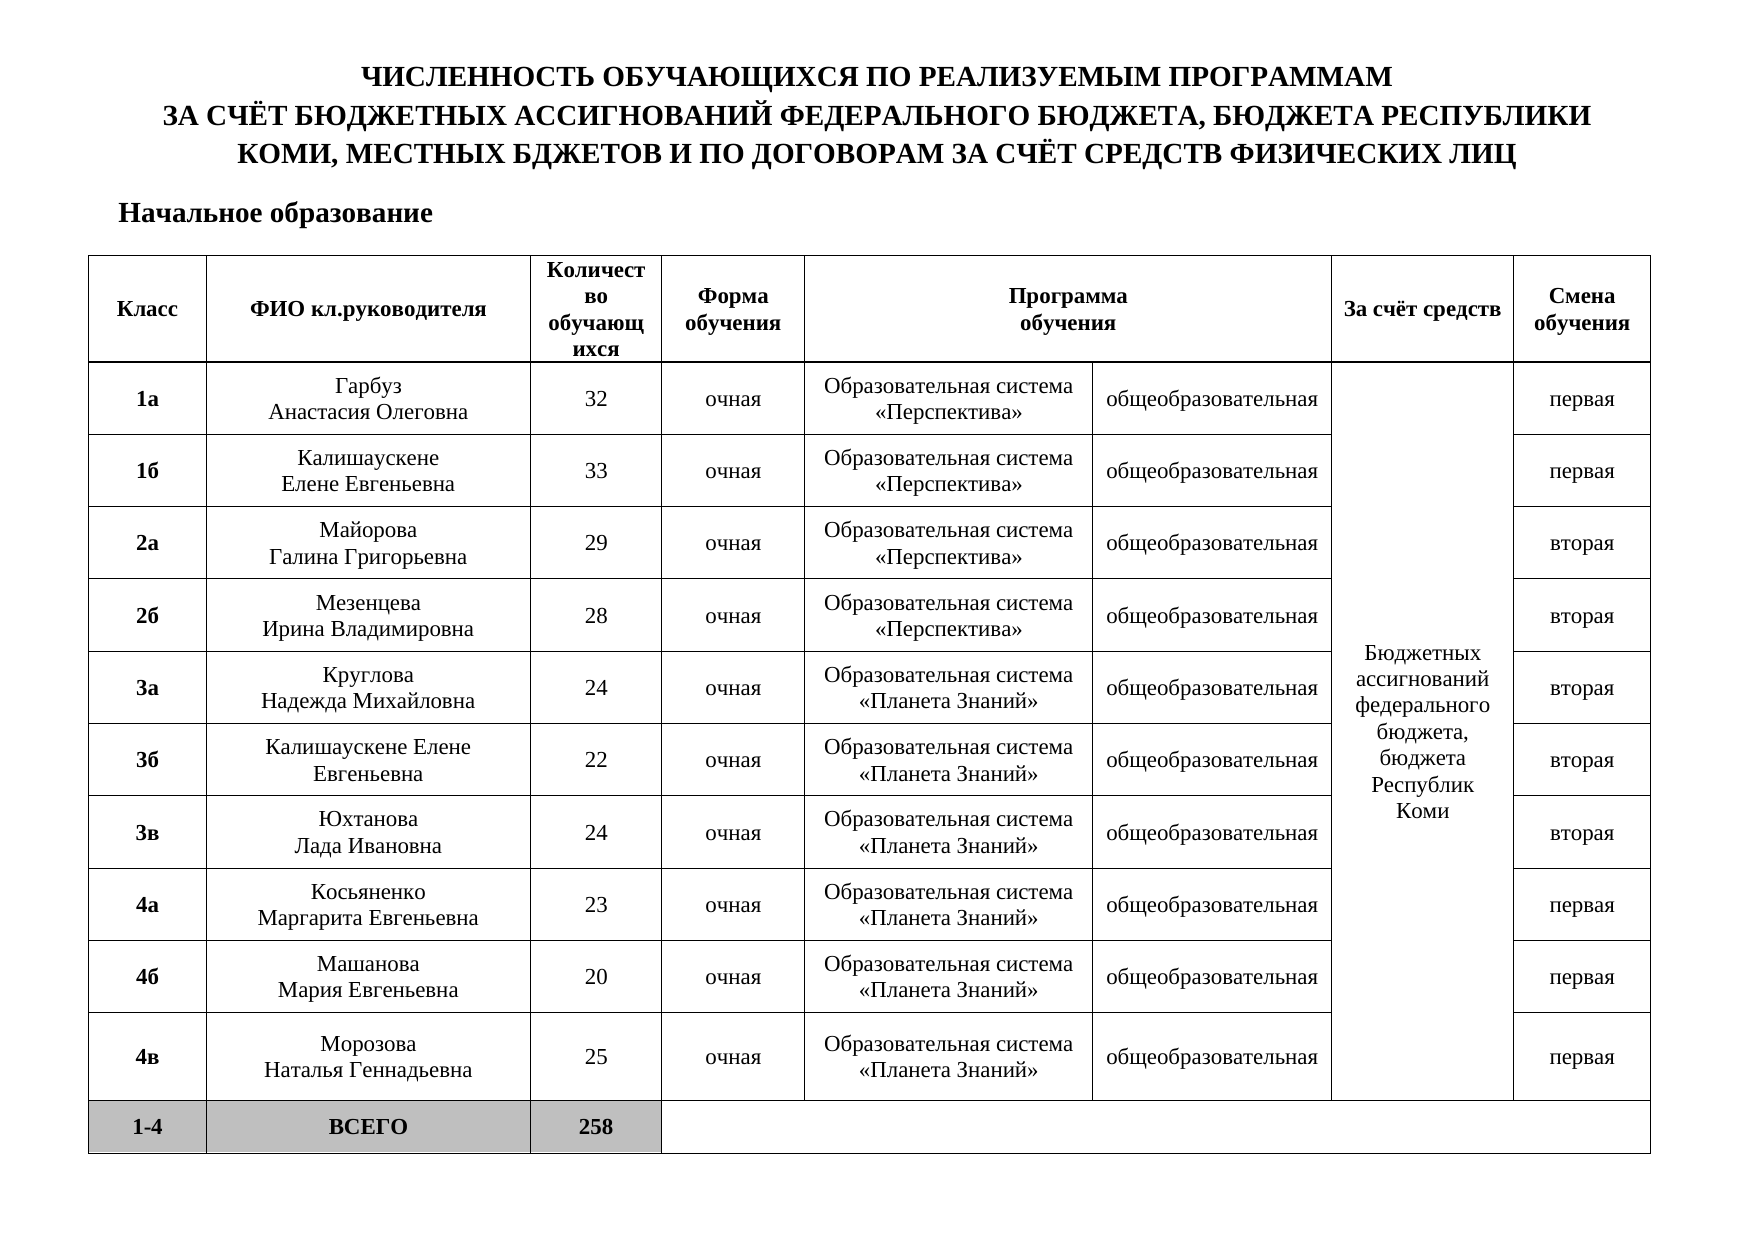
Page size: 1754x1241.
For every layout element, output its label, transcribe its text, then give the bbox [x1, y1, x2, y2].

table_cell 24 [531, 796, 661, 867]
table_cell Гарбуз Анастасия Олеговна [207, 363, 530, 434]
table_cell 20 [531, 941, 661, 1012]
table_cell очная [662, 1013, 804, 1100]
table_header Смена обучения [1514, 256, 1650, 361]
table_cell Образовательная система «Планета Знаний» [805, 869, 1092, 940]
table_cell 258 [531, 1101, 661, 1152]
table_cell первая [1514, 363, 1650, 434]
table_cell общеобразовательная [1093, 435, 1331, 506]
text ЧИСЛЕННОСТЬ ОБУЧАЮЩИХСЯ ПО РЕАЛИЗУЕМЫМ ПРОГРАММАМ [118, 59, 1636, 93]
table_cell вторая [1514, 579, 1650, 651]
table_cell Мезенцева Ирина Владимировна [207, 579, 530, 651]
table_cell 4в [89, 1013, 206, 1100]
table_cell общеобразовательная [1093, 652, 1331, 723]
table_cell Образовательная система «Перспектива» [805, 579, 1092, 651]
table_cell Калишаускене Елене Евгеньевна [207, 724, 530, 795]
text Начальное образование [118, 196, 1636, 229]
table_cell общеобразовательная [1093, 796, 1331, 867]
table_cell первая [1514, 1013, 1650, 1100]
table_cell вторая [1514, 724, 1650, 795]
table_cell 1-4 [89, 1101, 206, 1152]
table_cell 3в [89, 796, 206, 867]
table_cell 2б [89, 579, 206, 651]
table_cell 29 [531, 507, 661, 578]
table_cell 4а [89, 869, 206, 940]
table_cell общеобразовательная [1093, 869, 1331, 940]
table_cell Образовательная система «Планета Знаний» [805, 1013, 1092, 1100]
table_cell первая [1514, 941, 1650, 1012]
table_cell очная [662, 724, 804, 795]
table_cell ВСЕГО [207, 1101, 530, 1152]
table_header Количество обучающихся [531, 256, 661, 361]
table_cell 24 [531, 652, 661, 723]
table_cell очная [662, 652, 804, 723]
table_cell Косьяненко Маргарита Евгеньевна [207, 869, 530, 940]
table_cell Образовательная система «Перспектива» [805, 435, 1092, 506]
table_cell 32 [531, 363, 661, 434]
table_cell 1б [89, 435, 206, 506]
table_cell общеобразовательная [1093, 579, 1331, 651]
table_cell 4б [89, 941, 206, 1012]
table_cell Морозова Наталья Геннадьевна [207, 1013, 530, 1100]
table_cell очная [662, 869, 804, 940]
table_cell общеобразовательная [1093, 941, 1331, 1012]
table_cell очная [662, 363, 804, 434]
table_cell [662, 1101, 1650, 1152]
table_header ФИО кл.руководителя [207, 256, 530, 361]
table_cell 22 [531, 724, 661, 795]
table_cell Образовательная система «Перспектива» [805, 363, 1092, 434]
table_cell вторая [1514, 796, 1650, 867]
text ЗА СЧЁТ БЮДЖЕТНЫХ АССИГНОВАНИЙ ФЕДЕРАЛЬНОГО БЮДЖЕТА, БЮДЖЕТА РЕСПУБЛИКИ КОМИ, МЕСТНЫХ БДЖЕТОВ И ПО ДОГОВОРАМ ЗА СЧЁТ СРЕДСТВ ФИЗИЧЕСКИХ ЛИЦ [118, 98, 1636, 170]
table_cell первая [1514, 869, 1650, 940]
table_cell 25 [531, 1013, 661, 1100]
table_cell очная [662, 796, 804, 867]
table_cell общеобразовательная [1093, 724, 1331, 795]
table_cell 3а [89, 652, 206, 723]
table_cell 23 [531, 869, 661, 940]
table_cell Образовательная система «Планета Знаний» [805, 652, 1092, 723]
table_cell Круглова Надежда Михайловна [207, 652, 530, 723]
table_cell очная [662, 507, 804, 578]
table_cell очная [662, 579, 804, 651]
table_cell общеобразовательная [1093, 507, 1331, 578]
table_header Программа обучения [805, 256, 1331, 361]
table_cell Машанова Мария Евгеньевна [207, 941, 530, 1012]
table_cell 28 [531, 579, 661, 651]
table_cell Образовательная система «Планета Знаний» [805, 724, 1092, 795]
table_cell 2а [89, 507, 206, 578]
table_cell Юхтанова Лада Ивановна [207, 796, 530, 867]
table_header Класс [89, 256, 206, 361]
table_cell Бюджетных ассигнований федерального бюджета, бюджета Республик Коми [1332, 363, 1513, 1100]
table_cell первая [1514, 435, 1650, 506]
table_cell Образовательная система «Планета Знаний» [805, 796, 1092, 867]
table_cell Майорова Галина Григорьевна [207, 507, 530, 578]
table_header Форма обучения [662, 256, 804, 361]
table_cell общеобразовательная [1093, 1013, 1331, 1100]
table_cell 3б [89, 724, 206, 795]
table_cell Образовательная система «Перспектива» [805, 507, 1092, 578]
table_cell Образовательная система «Планета Знаний» [805, 941, 1092, 1012]
table_cell очная [662, 941, 804, 1012]
table_cell общеобразовательная [1093, 363, 1331, 434]
table_header За счёт средств [1332, 256, 1513, 361]
table_cell 1а [89, 363, 206, 434]
table_cell Калишаускене Елене Евгеньевна [207, 435, 530, 506]
table_cell вторая [1514, 652, 1650, 723]
table_cell вторая [1514, 507, 1650, 578]
table_cell очная [662, 435, 804, 506]
table_cell 33 [531, 435, 661, 506]
